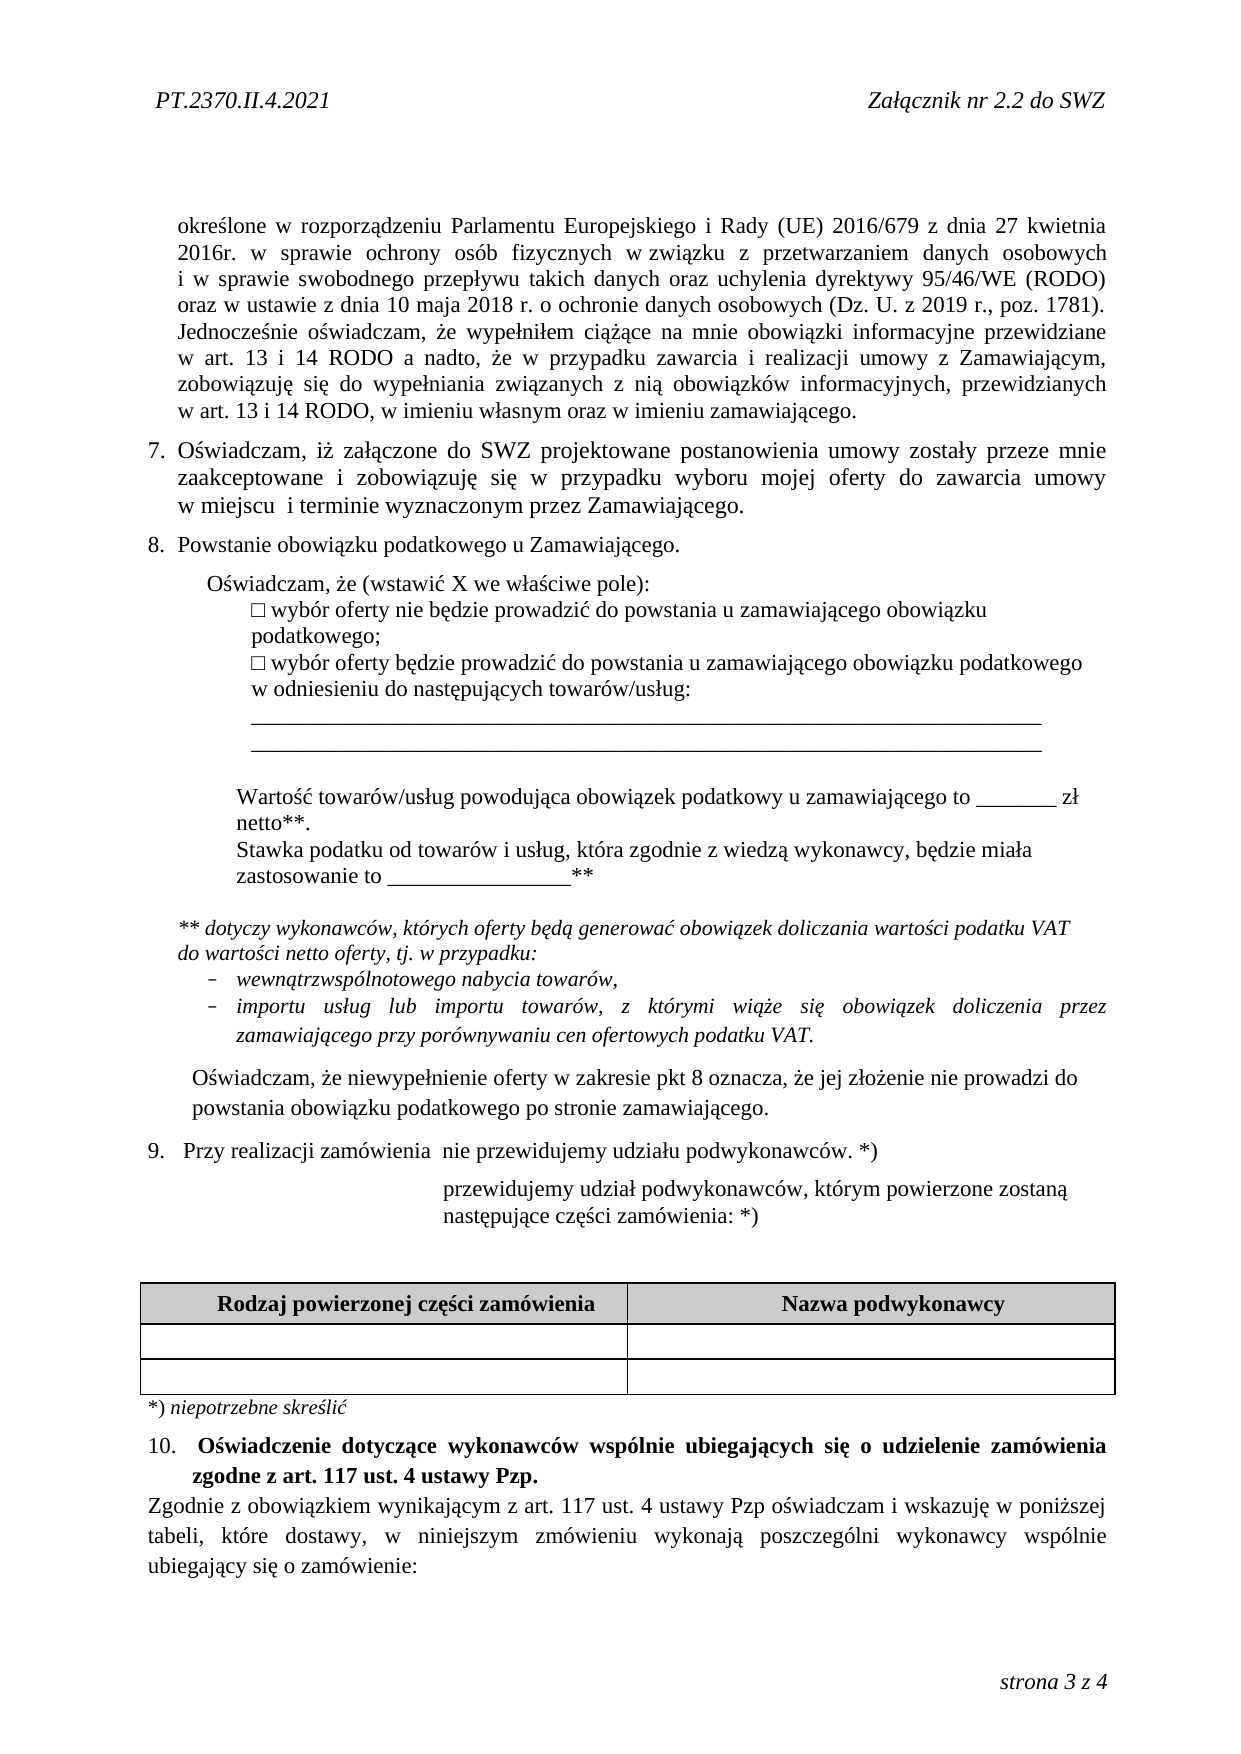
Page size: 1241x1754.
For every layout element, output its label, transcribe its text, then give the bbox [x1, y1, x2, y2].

list Przy realizacji zamówienia nie przewidujemy udziału podwykonawców. *) [148, 1137, 1107, 1163]
table_header Rodzaj powierzonej części zamówienia [141, 1284, 627, 1323]
text □ wybór oferty nie będzie prowadzić do powstania u zamawiającego obowiązku podatkowego; [251, 596, 1107, 649]
text Wartość towarów/usług powodująca obowiązek podatkowy u zamawiającego to _______ zł netto**. Stawka podatku od towarów i usług, która zgodnie z wiedzą wykonawcy, będzie miała zastosowanie to ________________** [236, 783, 1107, 888]
list importu usług lub importu towarów, z którymi wiąże się obowiązek doliczenia przez zamawiającego przy porównywaniu cen ofertowych podatku VAT. [207, 992, 1107, 1047]
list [148, 212, 1107, 423]
list Powstanie obowiązku podatkowego u Zamawiającego. [148, 531, 1107, 557]
text *) niepotrzebne skreślić [148, 1395, 1107, 1419]
table_cell [628, 1360, 1114, 1394]
table_cell [628, 1325, 1114, 1358]
list Oświadczam, iż załączone do SWZ projektowane postanowienia umowy zostały przeze mnie zaakceptowane i zobowiązuję się w przypadku wyboru mojej oferty do zawarcia umowy w miejscu i terminie wyznaczonym przez Zamawiającego. [148, 436, 1107, 518]
list Zgodnie z obowiązkiem wynikającym z art. 117 ust. 4 ustawy Pzp oświadczam i wskazuję w poniższej tabeli, które dostawy, w niniejszym zmówieniu wykonają poszczególni wykonawcy wspólnie ubiegający się o zamówienie: [148, 1492, 1107, 1579]
text Oświadczam, że (wstawić X we właściwe pole): [207, 570, 1107, 596]
text □ wybór oferty będzie prowadzić do powstania u zamawiającego obowiązku podatkowego w odniesieniu do następujących towarów/usług: _____________________________________________________________________ _____________________________________________________________________ [251, 649, 1107, 754]
text przewidujemy udział podwykonawców, którym powierzone zostaną następujące części zamówienia: *) [133, 1176, 1107, 1228]
text ** dotyczy wykonawców, których oferty będą generować obowiązek doliczania wartości podatku VAT do wartości netto oferty, tj. w przypadku: [177, 915, 1107, 965]
list wewnątrzwspólnotowego nabycia towarów, [207, 965, 1107, 992]
list 10. Oświadczenie dotyczące wykonawców wspólnie ubiegających się o udzielenie zamówienia zgodne z art. 117 ust. 4 ustawy Pzp. [148, 1432, 1107, 1488]
table_header Nazwa podwykonawcy [628, 1284, 1114, 1323]
table_cell [141, 1360, 627, 1394]
table_cell [141, 1325, 627, 1358]
text Oświadczam, że niewypełnienie oferty w zakresie pkt 8 oznacza, że jej złożenie nie prowadzi do powstania obowiązku podatkowego po stronie zamawiającego. [192, 1064, 1107, 1120]
